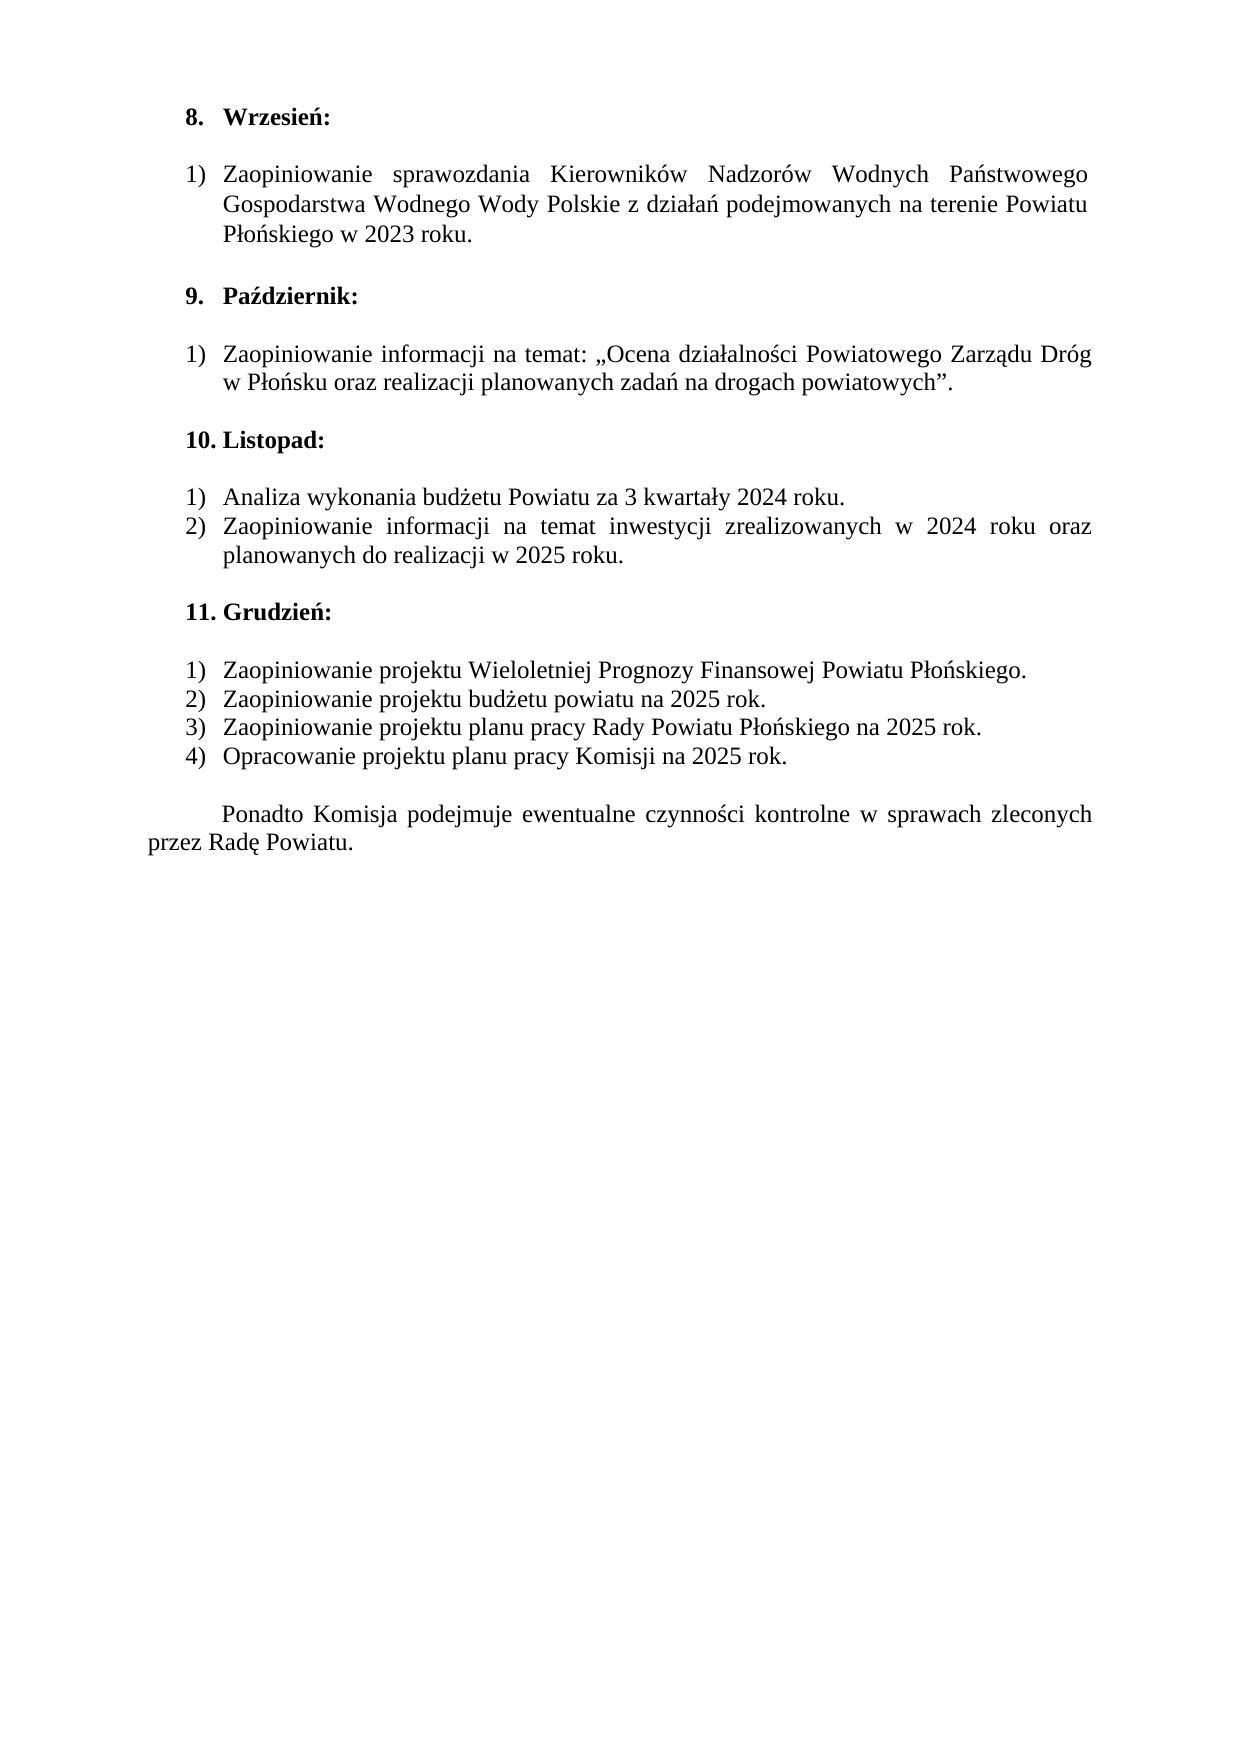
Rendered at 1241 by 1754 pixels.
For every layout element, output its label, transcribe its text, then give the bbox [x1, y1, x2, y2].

title Opracowanie projektu planu pracy Komisji na 2025 rok. [185, 741, 1093, 770]
title Zaopiniowanie projektu planu pracy Rady Powiatu Płońskiego na 2025 rok. [185, 712, 1093, 741]
list Zaopiniowanie informacji na temat: „Ocena działalności Powiatowego Zarządu Dróg w Płońsku oraz realizacji planowanych zadań na drogach powiatowych”. [185, 339, 1093, 396]
subtitle Listopad: [185, 425, 1093, 454]
list Wrzesień: [185, 102, 1093, 131]
list Zaopiniowanie informacji na temat inwestycji zrealizowanych w 2024 roku oraz planowanych do realizacji w 2025 roku. [185, 511, 1093, 569]
text Ponadto Komisja podejmuje ewentualne czynności kontrolne w sprawach zleconych przez Radę Powiatu. [148, 799, 1093, 856]
title Zaopiniowanie projektu Wieloletniej Prognozy Finansowej Powiatu Płońskiego. [185, 655, 1093, 684]
list Analiza wykonania budżetu Powiatu za 3 kwartały 2024 roku. [185, 482, 1093, 511]
list Październik: [185, 281, 1093, 310]
title Zaopiniowanie projektu budżetu powiatu na 2025 rok. [185, 684, 1093, 712]
list Zaopiniowanie sprawozdania Kierowników Nadzorów Wodnych Państwowego Gospodarstwa Wodnego Wody Polskie z działań podejmowanych na terenie Powiatu Płońskiego w 2023 roku. [185, 159, 1088, 248]
title Grudzień: [185, 597, 1093, 626]
